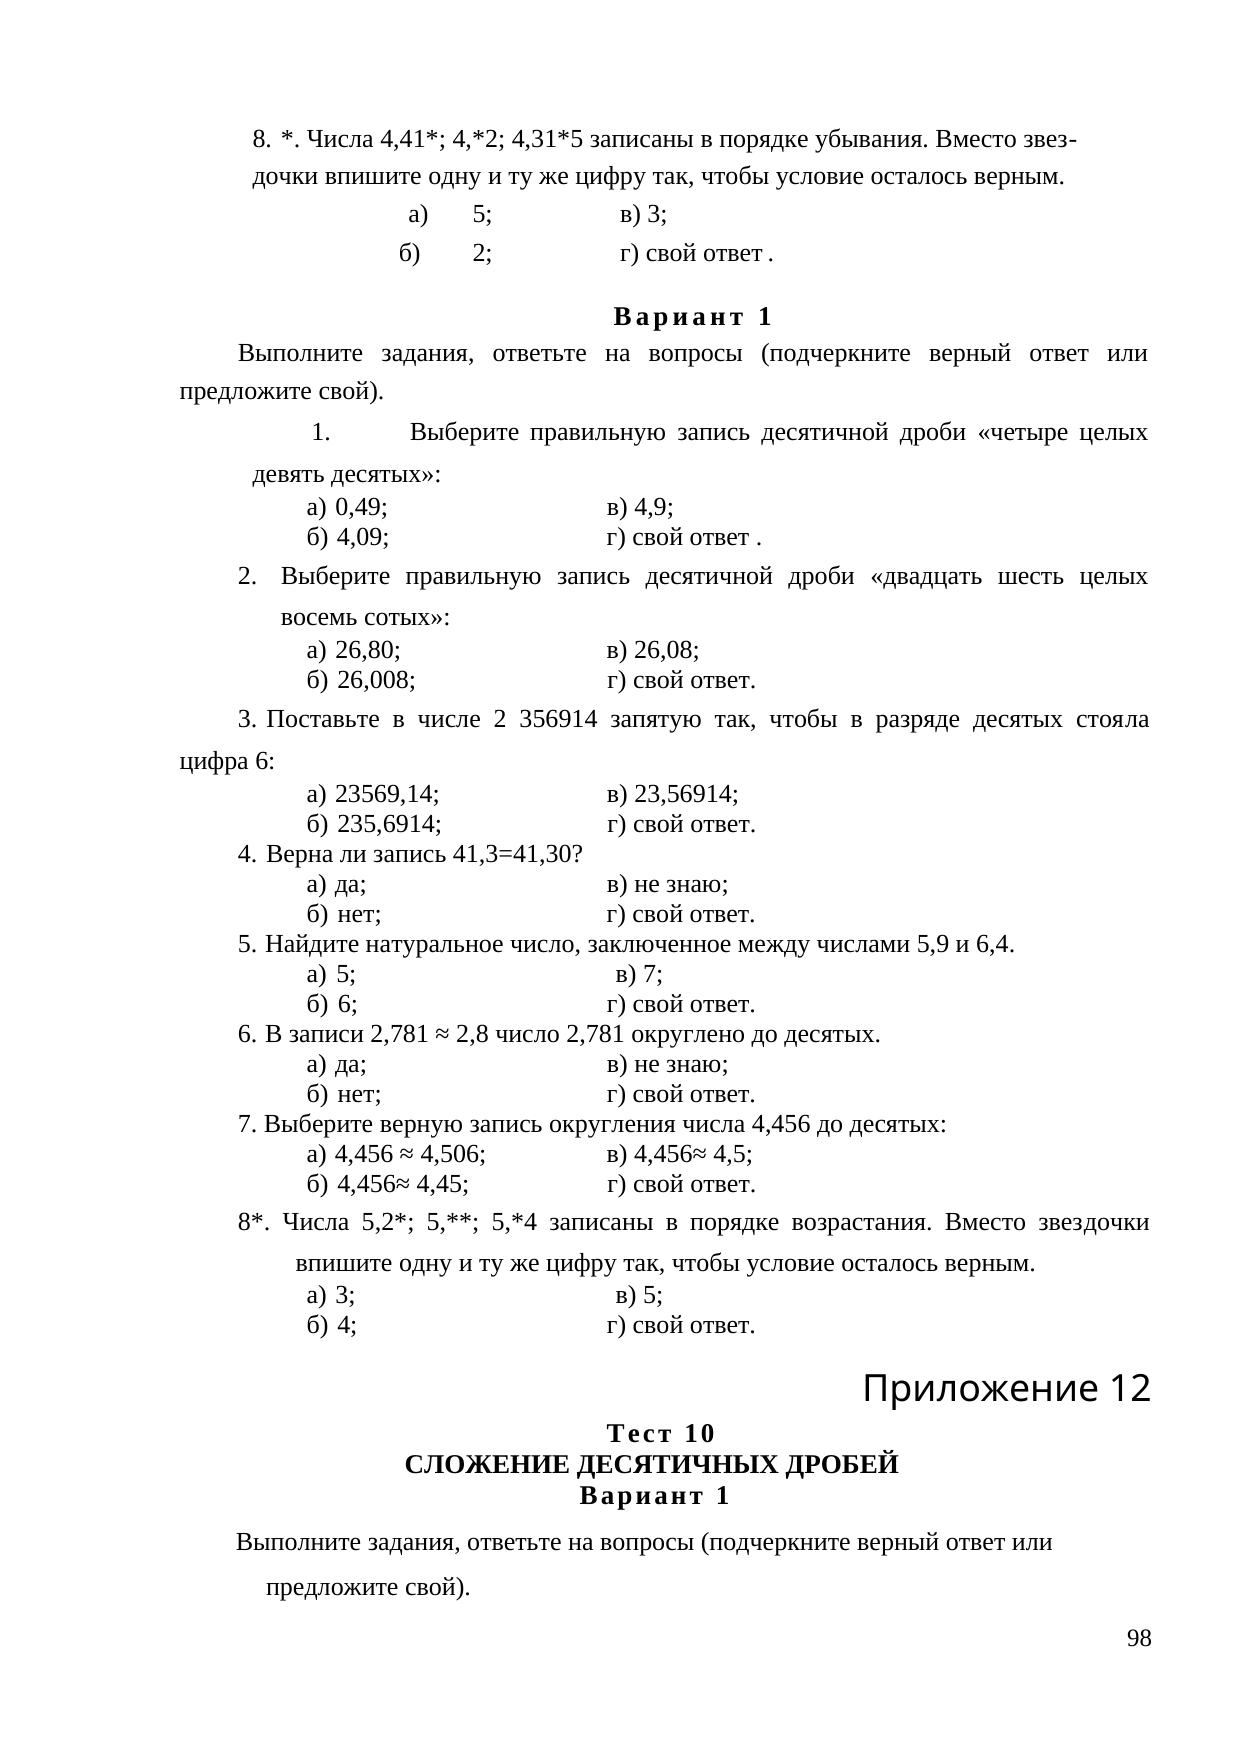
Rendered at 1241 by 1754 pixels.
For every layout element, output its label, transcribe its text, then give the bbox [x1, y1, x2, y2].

list Поставьте в числе 2 356914 запятую так, чтобы в разряде десятых стояла цифра 6: [179, 694, 1149, 778]
text 8*. Числа 5,2*; 5,**; 5,*4 записаны в порядке возрастания. Вместо звездочки впишите одну и ту же цифру так, чтобы условие осталось верным. [238, 1198, 1149, 1279]
list Найдите натуральное число, заключенное между числами 5,9 и 6,4. [179, 928, 1152, 958]
text а) 26,80; в) 26,08; [306, 634, 1152, 664]
text а) 0,49; в) 4,9; [306, 491, 1152, 521]
list *. Числа 4,41*; 4,*2; 4,31*5 записаны в порядке убывания. Вместо звездочки впишите одну и ту же цифру так, чтобы условие осталось верным. [252, 118, 1122, 192]
text а) 5; в) 7; [306, 958, 1152, 988]
text Выполните задания, ответьте на вопросы (подчеркните верный ответ или предложите свой). [179, 332, 1149, 407]
text а) 3; в) 5; [306, 1279, 1152, 1309]
text Выполните задания, ответьте на вопросы (подчеркните верный ответ или предложите свой). [236, 1526, 1124, 1601]
list В записи 2,781 ≈ 2,8 число 2,781 округлено до десятых. [179, 1018, 1152, 1048]
text б) 4; г) свой ответ. [306, 1309, 1152, 1339]
text б) нет; г) свой ответ. [306, 1078, 1152, 1108]
text а) 5; в) 3; [306, 198, 1152, 228]
text б) нет; г) свой ответ. [306, 898, 1152, 928]
text б) 26,008; г) свой ответ. [306, 664, 1152, 694]
text б) 6; г) свой ответ. [306, 988, 1152, 1018]
text СЛОЖЕНИЕ ДЕСЯТИЧНЫХ ДРОБЕЙ [404, 1448, 1152, 1479]
text б) 4,456≈ 4,45; г) свой ответ. [306, 1168, 1152, 1198]
list Верна ли запись 41,3=41,30? [179, 838, 1152, 868]
list Выберите правильную запись десятичной дроби «четыре целых девять десятых»: [252, 407, 1149, 491]
text 7. Выберите верную запись округления числа 4,456 до десятых: [179, 1108, 1152, 1138]
list Выберите правильную запись десятичной дроби «двадцать шесть целых восемь сотых»: [238, 551, 1149, 634]
text а) да; в) не знаю; [306, 868, 1152, 898]
text б) 2; г) свой ответ . [327, 228, 1147, 269]
text Вариант 1 [579, 1479, 1152, 1511]
text б) 235,6914; г) свой ответ. [306, 808, 1152, 838]
text б) 4,09; г) свой ответ . [306, 521, 1152, 551]
text Тест 10 [606, 1417, 1152, 1448]
text а) 23569,14; в) 23,56914; [306, 778, 1152, 808]
text а) 4,456 ≈ 4,506; в) 4,456≈ 4,5; [306, 1138, 1152, 1168]
text а) да; в) не знаю; [306, 1048, 1152, 1078]
text Приложение 12 [181, 1339, 1152, 1417]
text Вариант 1 [233, 301, 1152, 332]
